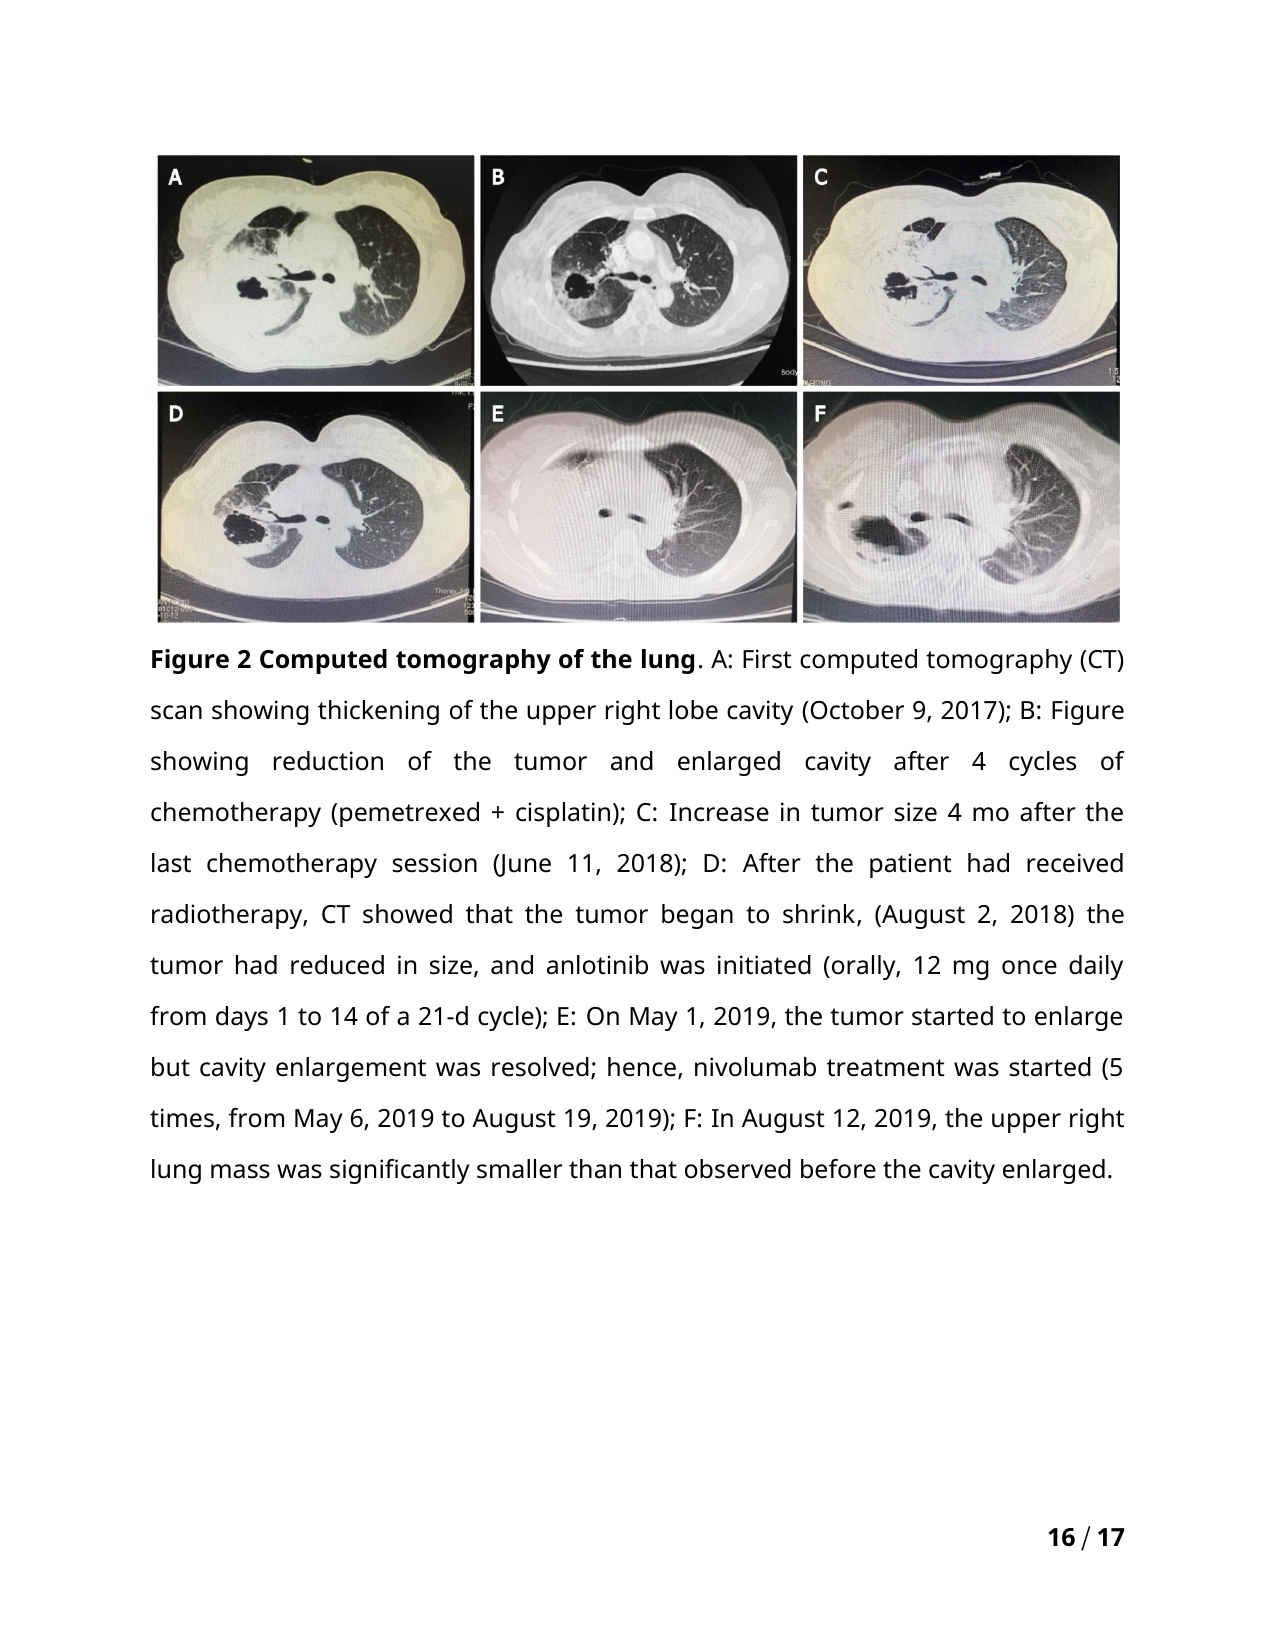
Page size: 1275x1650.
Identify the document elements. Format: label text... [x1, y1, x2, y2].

text Figure 2 Computed tomography of the lung. A: First computed tomography (CT) scan showing thickening of the upper right lobe cavity (October 9, 2017); B: Figure showing reduction of the tumor and enlarged cavity after 4 cycles of chemotherapy (pemetrexed + cisplatin); C: Increase in tumor size 4 mo after the last chemotherapy session (June 11, 2018); D: After the patient had received radiotherapy, CT showed that the tumor began to shrink, (August 2, 2018) the tumor had reduced in size, and anlotinib was initiated (orally, 12 mg once daily from days 1 to 14 of a 21-d cycle); E: On May 1, 2019, the tumor started to enlarge but cavity enlargement was resolved; hence, nivolumab treatment was started (5 times, from May 6, 2019 to August 19, 2019); F: In August 12, 2019, the upper right lung mass was significantly smaller than that observed before the cavity enlarged. [150, 642, 1125, 1186]
picture [150, 150, 1125, 628]
